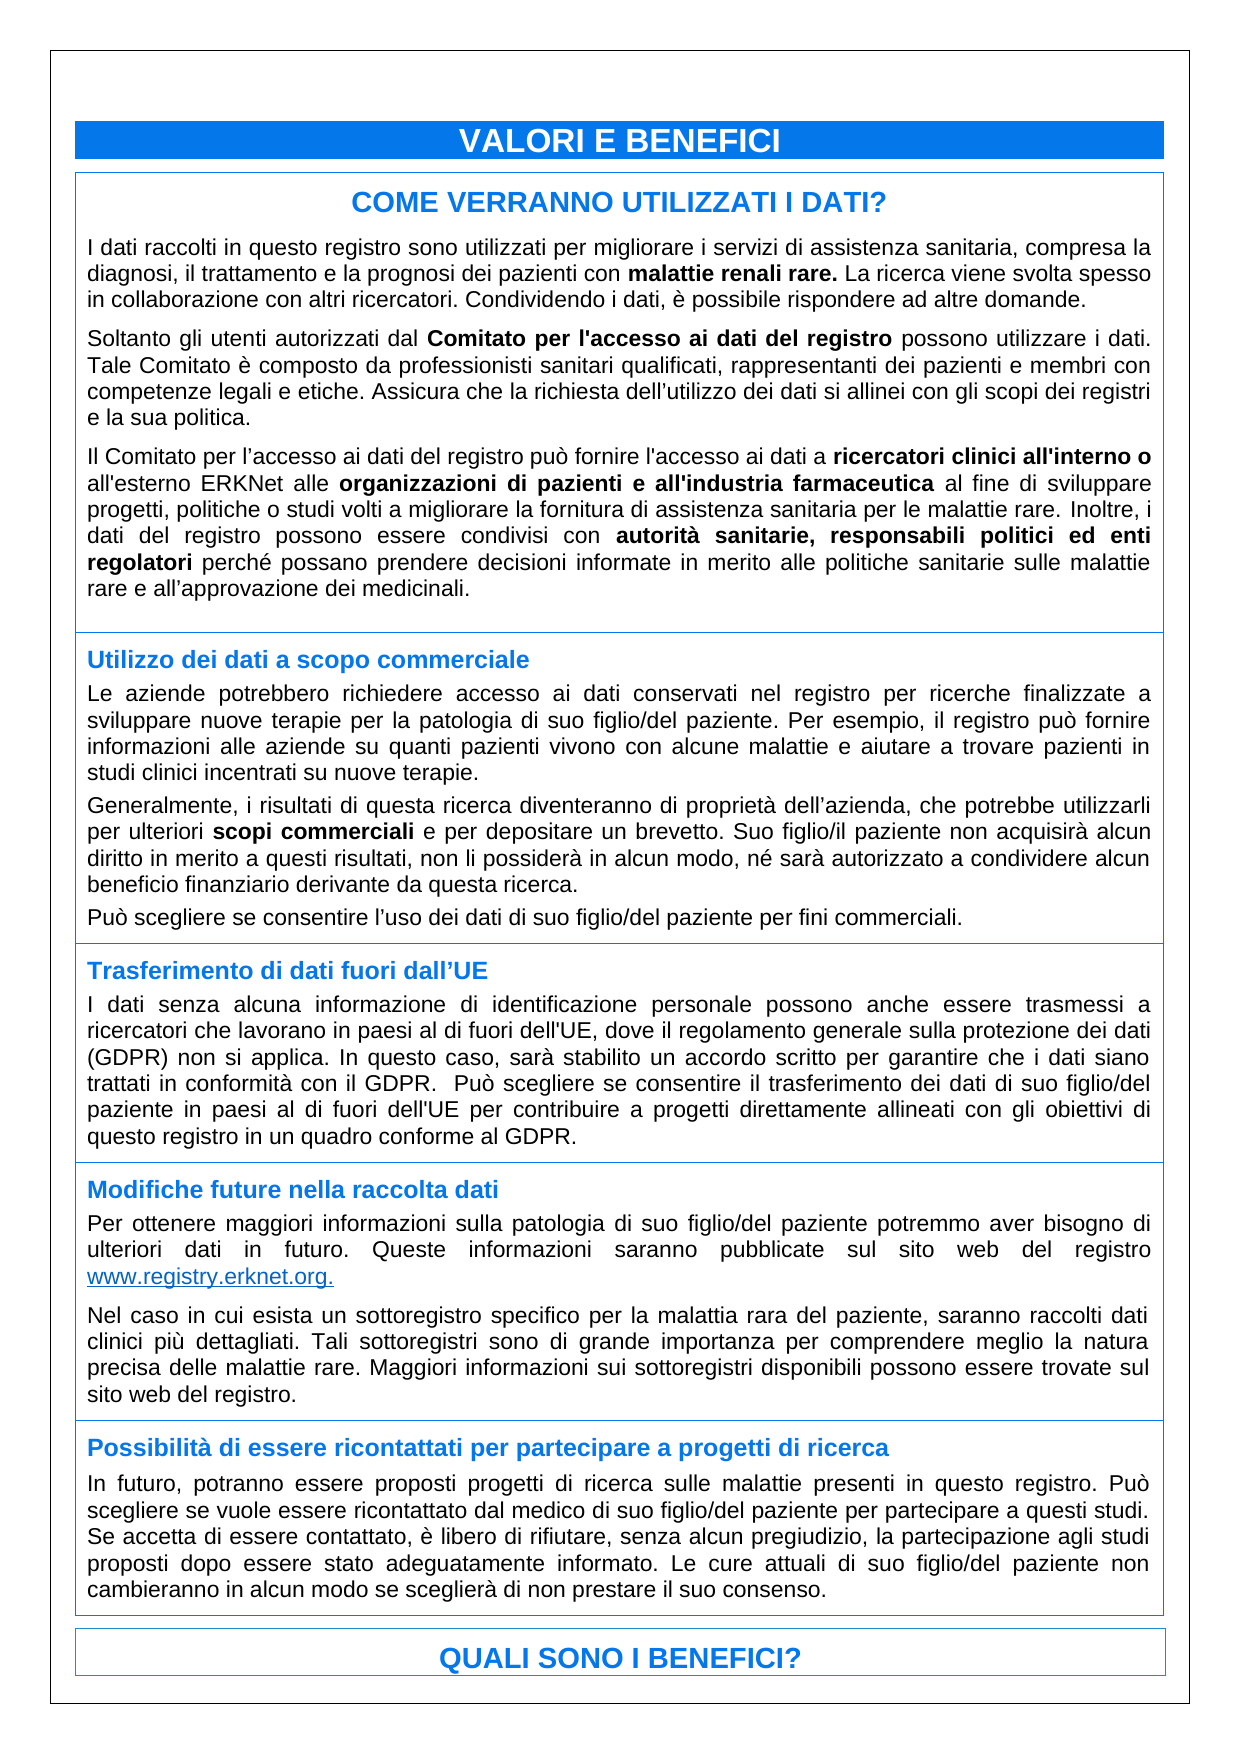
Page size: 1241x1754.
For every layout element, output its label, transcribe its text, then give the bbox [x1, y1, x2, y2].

table_cell Possibilità di essere ricontattati per partecipare a progetti di ricerca In futuro, potranno essere proposti progetti di ricerca sulle malattie presenti in questo registro. Può scegliere se vuole essere ricontattato dal medico di suo figlio/del paziente per partecipare a questi studi. Se accetta di essere contattato, è libero di rifiutare, senza alcun pregiudizio, la partecipazione agli studi proposti dopo essere stato adeguatamente informato. Le cure attuali di suo figlio/del paziente non cambieranno in alcun modo se sceglierà di non prestare il suo consenso. [76, 1421, 1163, 1615]
table_header VALORI E BENEFICI [75, 121, 1164, 159]
table_cell Trasferimento di dati fuori dall’UE I dati senza alcuna informazione di identificazione personale possono anche essere trasmessi a ricercatori che lavorano in paesi al di fuori dell'UE, dove il regolamento generale sulla protezione dei dati (GDPR) non si applica. In questo caso, sarà stabilito un accordo scritto per garantire che i dati siano trattati in conformità con il GDPR. Può scegliere se consentire il trasferimento dei dati di suo figlio/del paziente in paesi al di fuori dell'UE per contribuire a progetti direttamente allineati con gli obiettivi di questo registro in un quadro conforme al GDPR. [76, 944, 1163, 1162]
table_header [76, 1629, 1165, 1675]
table_cell Modifiche future nella raccolta dati Per ottenere maggiori informazioni sulla patologia di suo figlio/del paziente potremmo aver bisogno di ulteriori dati in futuro. Queste informazioni saranno pubblicate sul sito web del registro www.registry.erknet.org. Nel caso in cui esista un sottoregistro specifico per la malattia rara del paziente, saranno raccolti dati clinici più dettagliati. Tali sottoregistri sono di grande importanza per comprendere meglio la natura precisa delle malattie rare. Maggiori informazioni sui sottoregistri disponibili possono essere trovate sul sito web del registro. [76, 1163, 1163, 1419]
table_header COME VERRANNO UTILIZZATI I DATI? I dati raccolti in questo registro sono utilizzati per migliorare i servizi di assistenza sanitaria, compresa la diagnosi, il trattamento e la prognosi dei pazienti con malattie renali rare. La ricerca viene svolta spesso in collaborazione con altri ricercatori. Condividendo i dati, è possibile rispondere ad altre domande. Soltanto gli utenti autorizzati dal Comitato per l'accesso ai dati del registro possono utilizzare i dati. Tale Comitato è composto da professionisti sanitari qualificati, rappresentanti dei pazienti e membri con competenze legali e etiche. Assicura che la richiesta dell’utilizzo dei dati si allinei con gli scopi dei registri e la sua politica. Il Comitato per l’accesso ai dati del registro può fornire l'accesso ai dati a ricercatori clinici all'interno o all'esterno ERKNet alle organizzazioni di pazienti e all'industria farmaceutica al fine di sviluppare progetti, politiche o studi volti a migliorare la fornitura di assistenza sanitaria per le malattie rare. Inoltre, i dati del registro possono essere condivisi con autorità sanitarie, responsabili politici ed enti regolatori perché possano prendere decisioni informate in merito alle politiche sanitarie sulle malattie rare e all’approvazione dei medicinali. [76, 173, 1163, 632]
table_cell Utilizzo dei dati a scopo commerciale Le aziende potrebbero richiedere accesso ai dati conservati nel registro per ricerche finalizzate a sviluppare nuove terapie per la patologia di suo figlio/del paziente. Per esempio, il registro può fornire informazioni alle aziende su quanti pazienti vivono con alcune malattie e aiutare a trovare pazienti in studi clinici incentrati su nuove terapie. Generalmente, i risultati di questa ricerca diventeranno di proprietà dell’azienda, che potrebbe utilizzarli per ulteriori scopi commerciali e per depositare un brevetto. Suo figlio/il paziente non acquisirà alcun diritto in merito a questi risultati, non li possiderà in alcun modo, né sarà autorizzato a condividere alcun beneficio finanziario derivante da questa ricerca. Può scegliere se consentire l’uso dei dati di suo figlio/del paziente per fini commerciali. [76, 633, 1163, 942]
